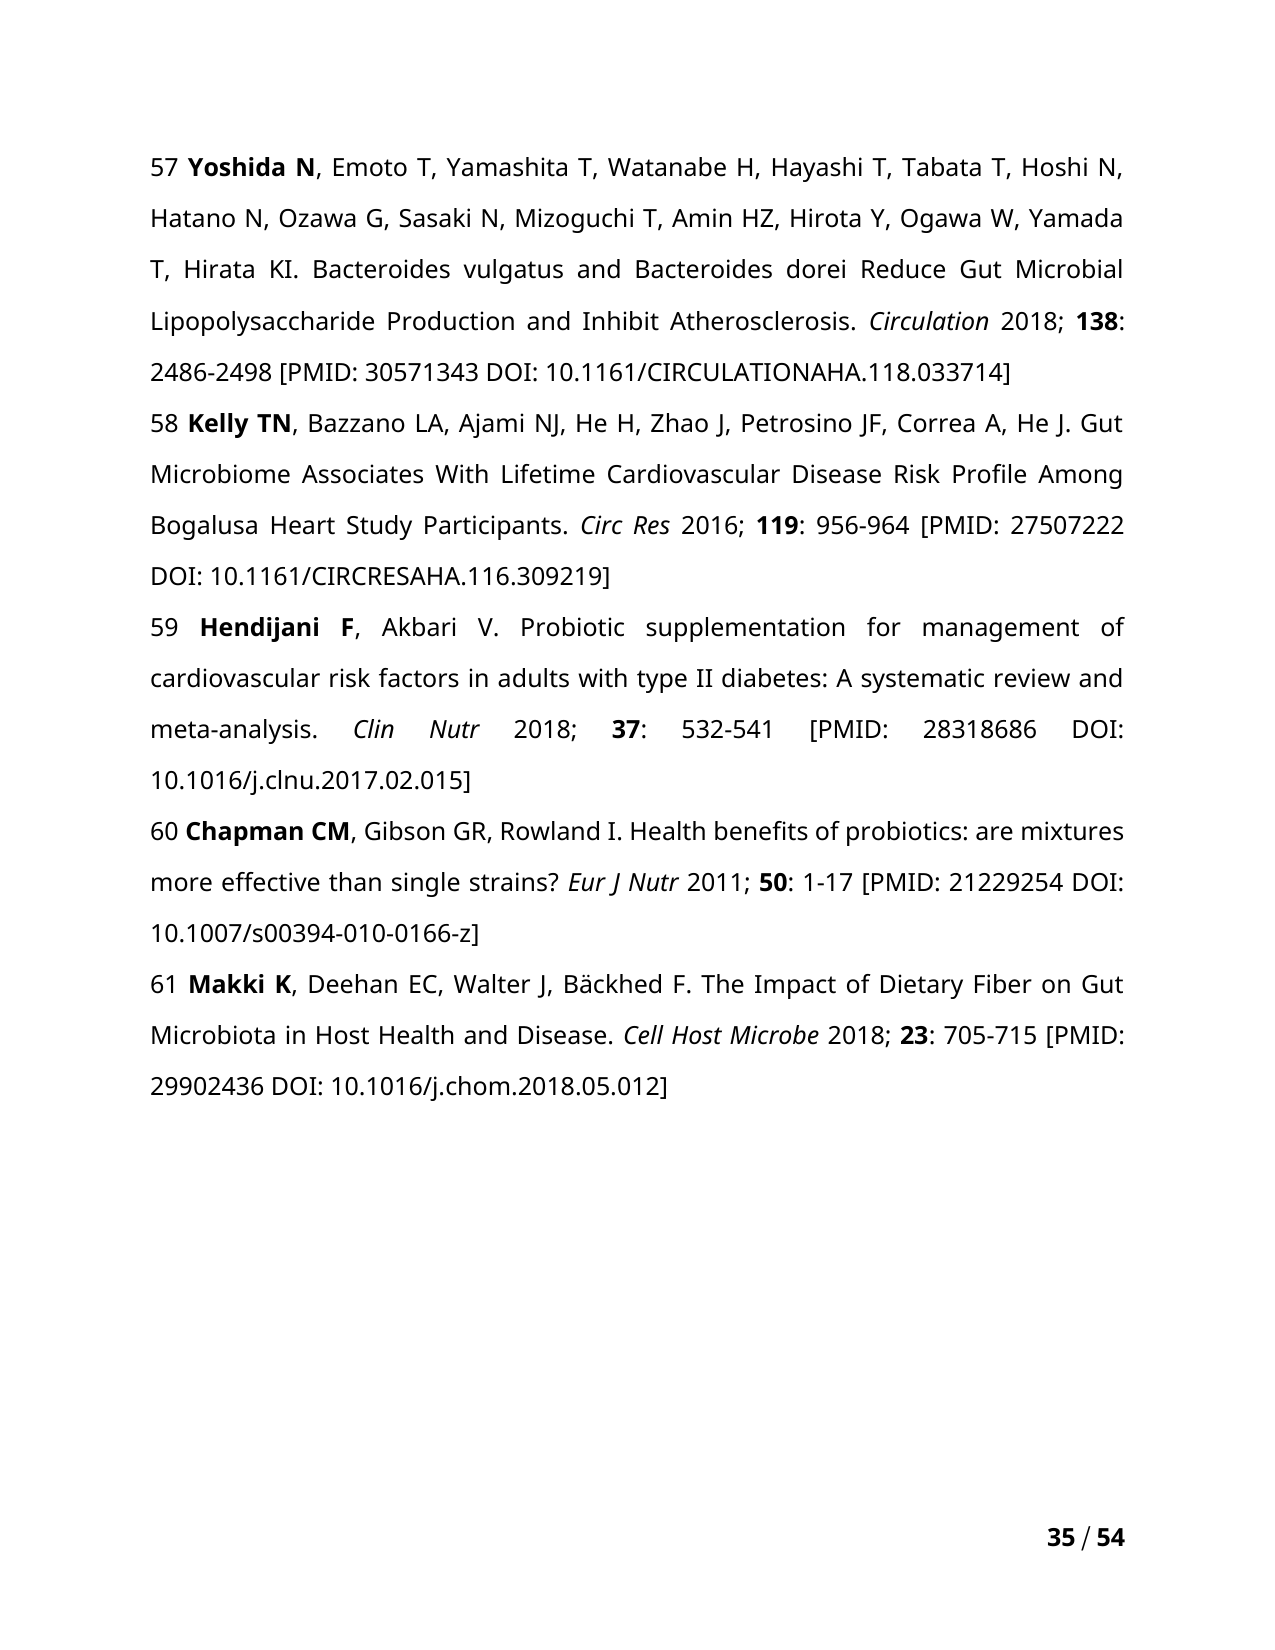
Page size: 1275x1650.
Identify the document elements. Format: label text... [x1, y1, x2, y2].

text 58 Kelly TN, Bazzano LA, Ajami NJ, He H, Zhao J, Petrosino JF, Correa A, He J. Gut Microbiome Associates With Lifetime Cardiovascular Disease Risk Profile Among Bogalusa Heart Study Participants. Circ Res 2016; 119: 956-964 [PMID: 27507222 DOI: 10.1161/CIRCRESAHA.116.309219] [150, 405, 1125, 592]
text 57 Yoshida N, Emoto T, Yamashita T, Watanabe H, Hayashi T, Tabata T, Hoshi N, Hatano N, Ozawa G, Sasaki N, Mizoguchi T, Amin HZ, Hirota Y, Ogawa W, Yamada T, Hirata KI. Bacteroides vulgatus and Bacteroides dorei Reduce Gut Microbial Lipopolysaccharide Production and Inhibit Atherosclerosis. Circulation 2018; 138: 2486-2498 [PMID: 30571343 DOI: 10.1161/CIRCULATIONAHA.118.033714] [150, 150, 1125, 388]
text 59 Hendijani F, Akbari V. Probiotic supplementation for management of cardiovascular risk factors in adults with type II diabetes: A systematic review and meta-analysis. Clin Nutr 2018; 37: 532-541 [PMID: 28318686 DOI: 10.1016/j.clnu.2017.02.015] [150, 609, 1125, 797]
text 60 Chapman CM, Gibson GR, Rowland I. Health benefits of probiotics: are mixtures more effective than single strains? Eur J Nutr 2011; 50: 1-17 [PMID: 21229254 DOI: 10.1007/s00394-010-0166-z] [150, 813, 1125, 950]
text 61 Makki K, Deehan EC, Walter J, Bäckhed F. The Impact of Dietary Fiber on Gut Microbiota in Host Health and Disease. Cell Host Microbe 2018; 23: 705-715 [PMID: 29902436 DOI: 10.1016/j.chom.2018.05.012] [150, 967, 1125, 1103]
